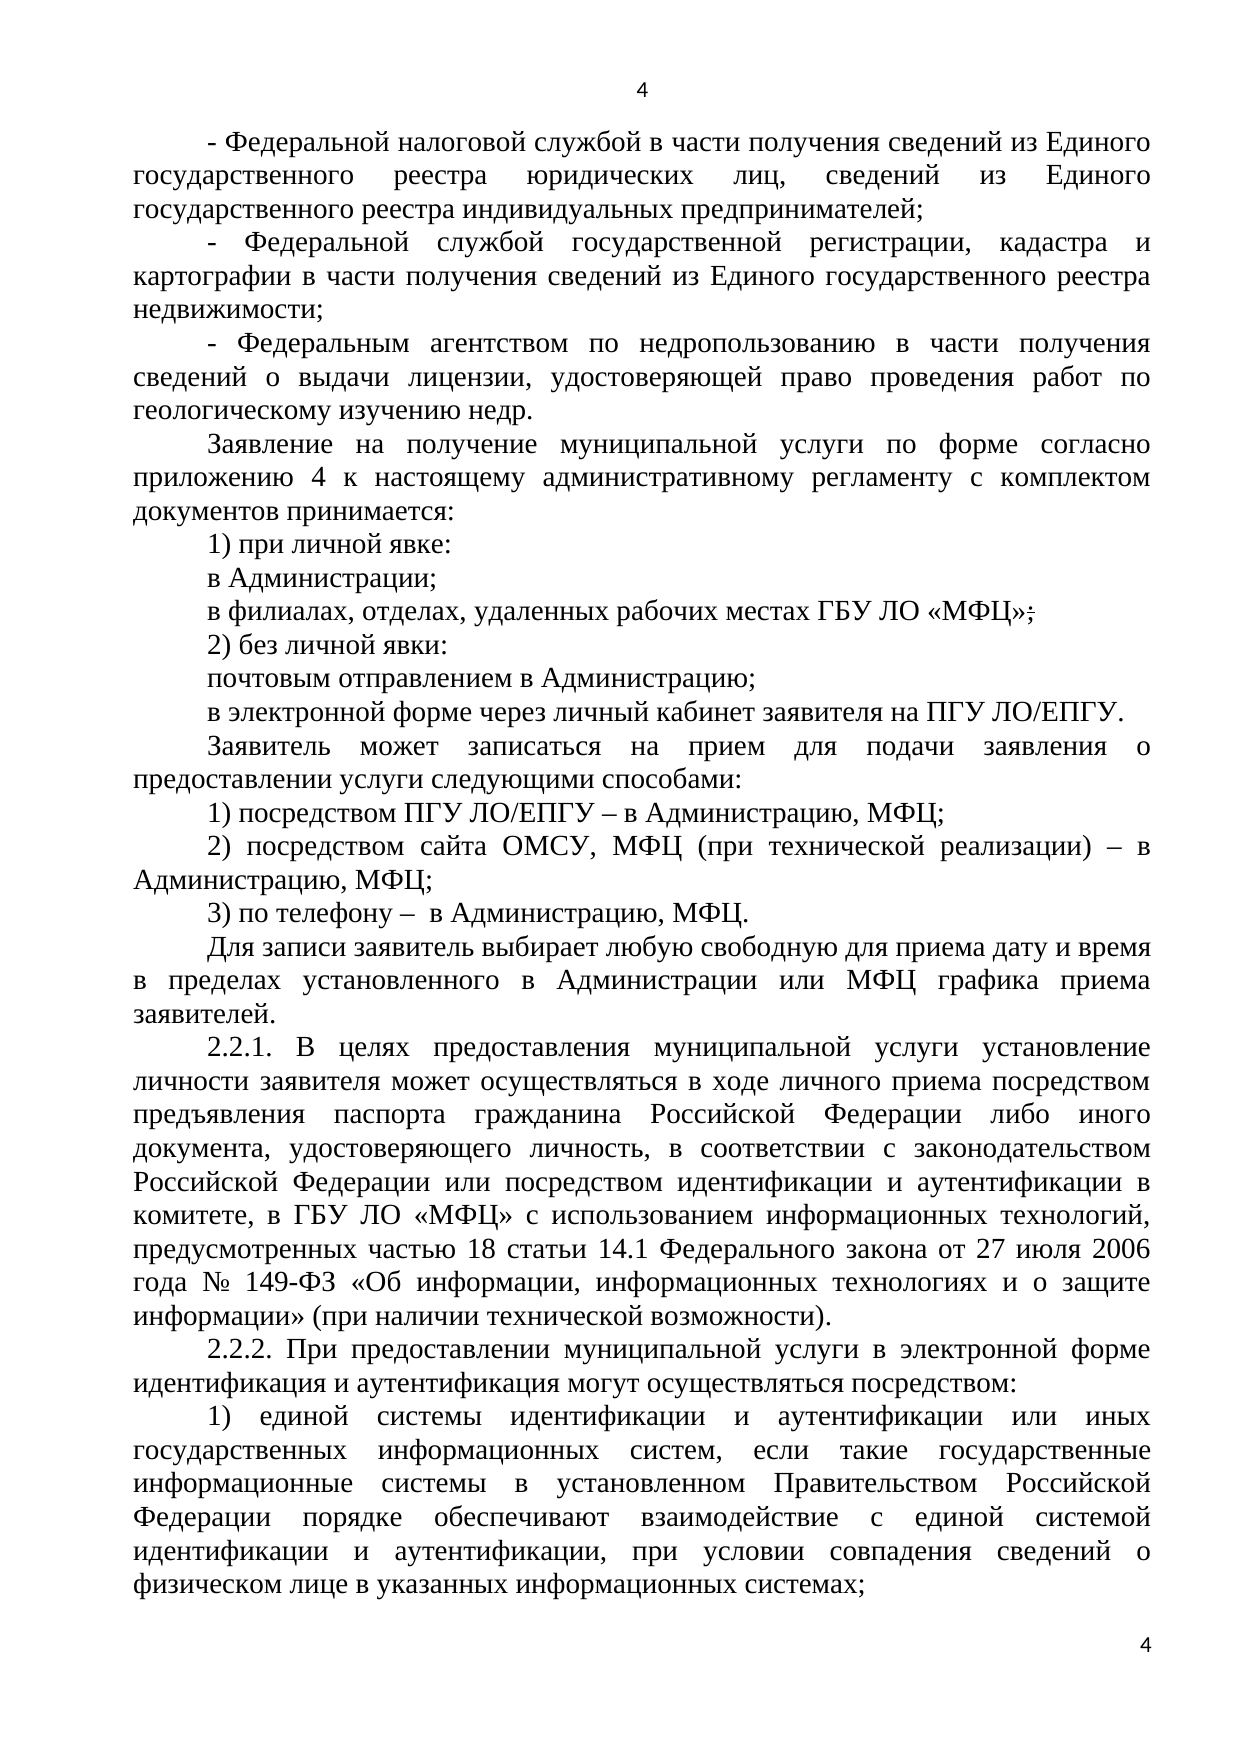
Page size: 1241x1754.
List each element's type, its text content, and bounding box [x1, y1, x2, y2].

text 3) по телефону – в Администрацию, МФЦ. [133, 895, 1152, 929]
text Для записи заявитель выбирает любую свободную для приема дату и время в пределах установленного в Администрации или МФЦ графика приема заявителей. [133, 929, 1152, 1029]
text 1) посредством ПГУ ЛО/ЕПГУ – в Администрацию, МФЦ; [133, 795, 1152, 828]
text 2) без личной явки: [133, 627, 1152, 661]
text в электронной форме через личный кабинет заявителя на ПГУ ЛО/ЕПГУ. [133, 694, 1152, 728]
text почтовым отправлением в Администрацию; [133, 661, 1152, 694]
text 1) при личной явке: [133, 526, 1152, 560]
text - Федеральной службой государственной регистрации, кадастра и картографии в части получения сведений из Единого государственного реестра недвижимости; [133, 224, 1152, 325]
text в филиалах, отделах, удаленных рабочих местах ГБУ ЛО «МФЦ»; [133, 593, 1152, 627]
text 2.2.2. При предоставлении муниципальной услуги в электронной форме идентификация и аутентификация могут осуществляться посредством: [133, 1331, 1152, 1398]
text Заявление на получение муниципальной услуги по форме согласно приложению 4 к настоящему административному регламенту с комплектом документов принимается: [133, 426, 1152, 526]
text Заявитель может записаться на прием для подачи заявления о предоставлении услуги следующими способами: [133, 728, 1152, 795]
text 1) единой системы идентификации и аутентификации или иных государственных информационных систем, если такие государственные информационные системы в установленном Правительством Российской Федерации порядке обеспечивают взаимодействие с единой системой идентификации и аутентификации, при условии совпадения сведений о физическом лице в указанных информационных системах; [133, 1398, 1152, 1600]
text в Администрации; [133, 560, 1152, 593]
text 2) посредством сайта ОМСУ, МФЦ (при технической реализации) – в Администрацию, МФЦ; [133, 828, 1152, 895]
text 2.2.1. В целях предоставления муниципальной услуги установление личности заявителя может осуществляться в ходе личного приема посредством предъявления паспорта гражданина Российской Федерации либо иного документа, удостоверяющего личность, в соответствии с законодательством Российской Федерации или посредством идентификации и аутентификации в комитете, в ГБУ ЛО «МФЦ» с использованием информационных технологий, предусмотренных частью 18 статьи 14.1 Федерального закона от 27 июля 2006 года № 149-ФЗ «Об информации, информационных технологиях и о защите информации» (при наличии технической возможности). [133, 1029, 1152, 1331]
list - Федеральной налоговой службой в части получения сведений из Единого государственного реестра юридических лиц, сведений из Единого государственного реестра индивидуальных предпринимателей; [133, 124, 1152, 224]
text - Федеральным агентством по недропользованию в части получения сведений о выдачи лицензии, удостоверяющей право проведения работ по геологическому изучению недр. [133, 325, 1152, 426]
